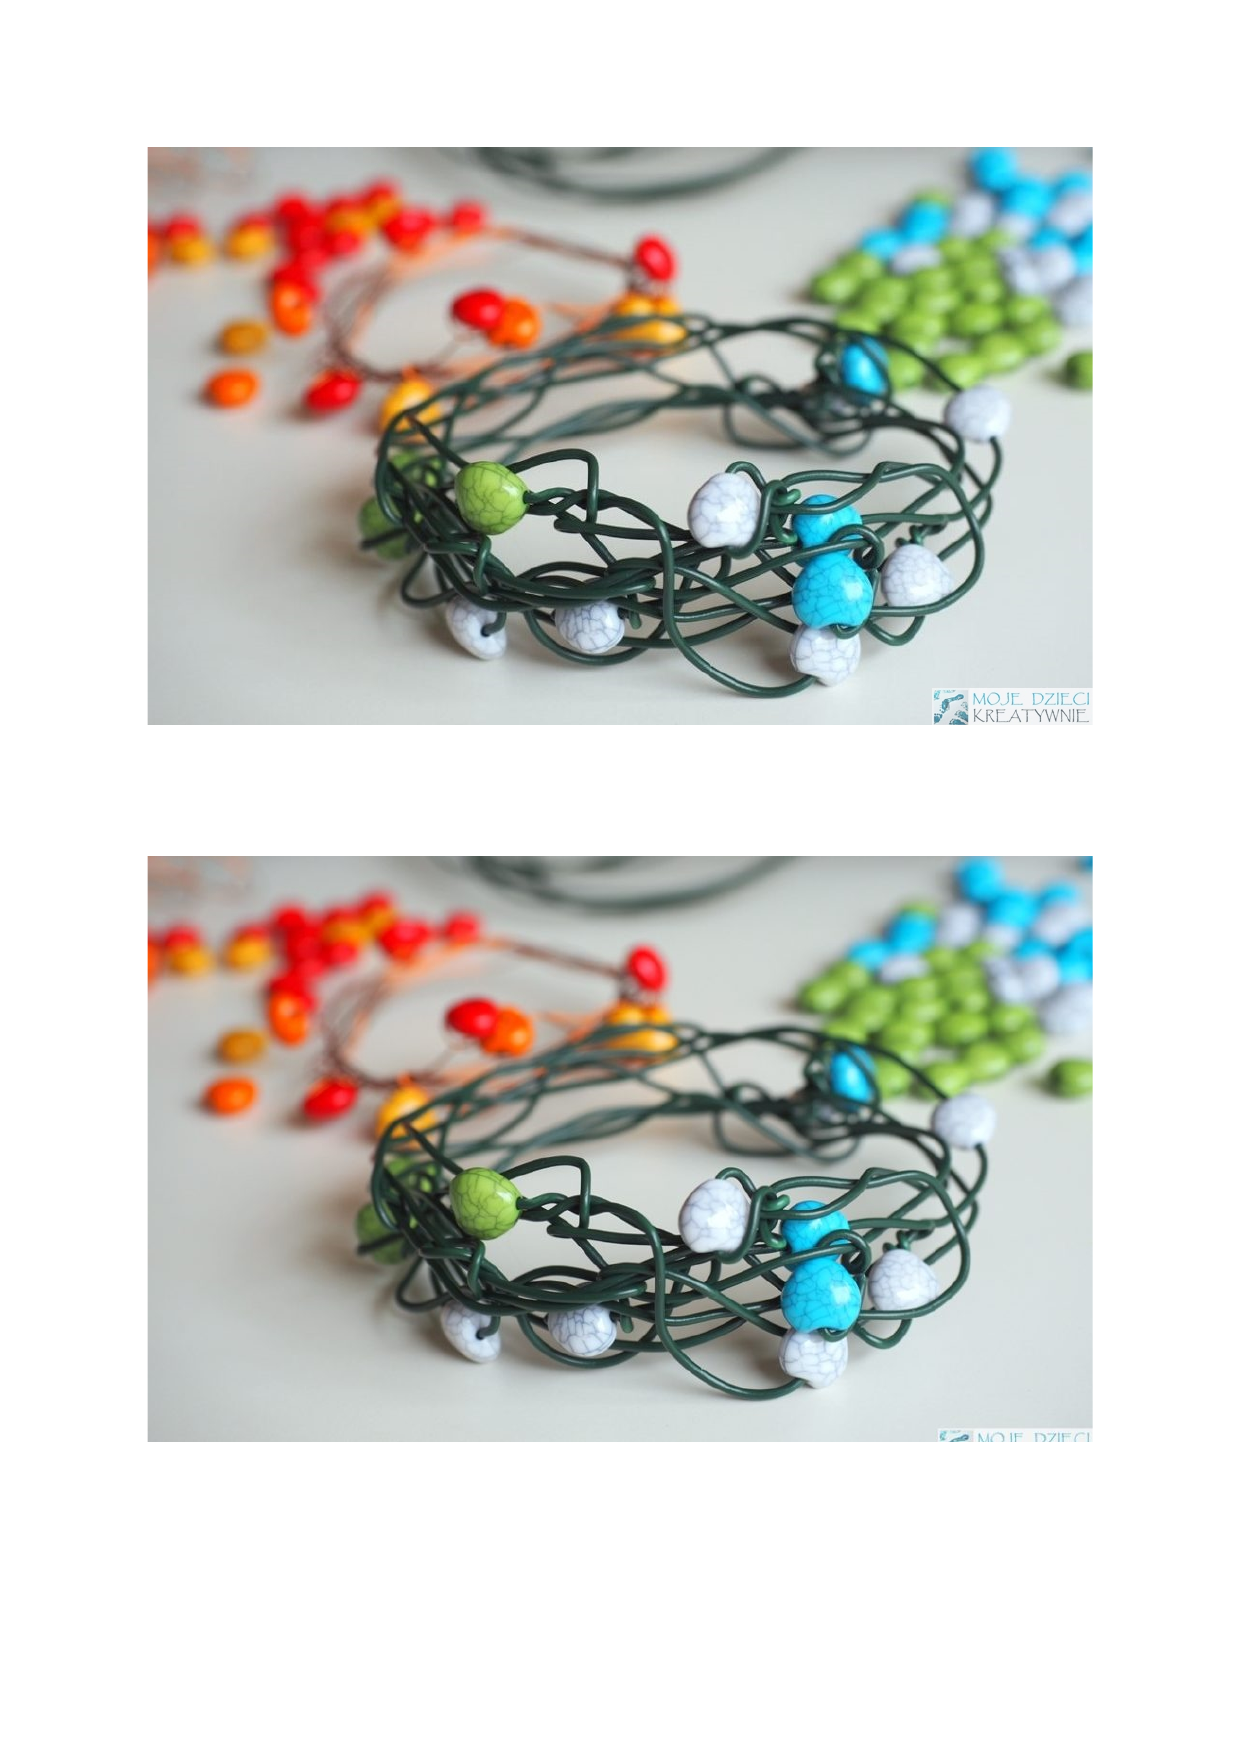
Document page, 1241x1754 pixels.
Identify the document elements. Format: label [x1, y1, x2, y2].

picture [147, 856, 1093, 1442]
picture [147, 147, 1093, 725]
